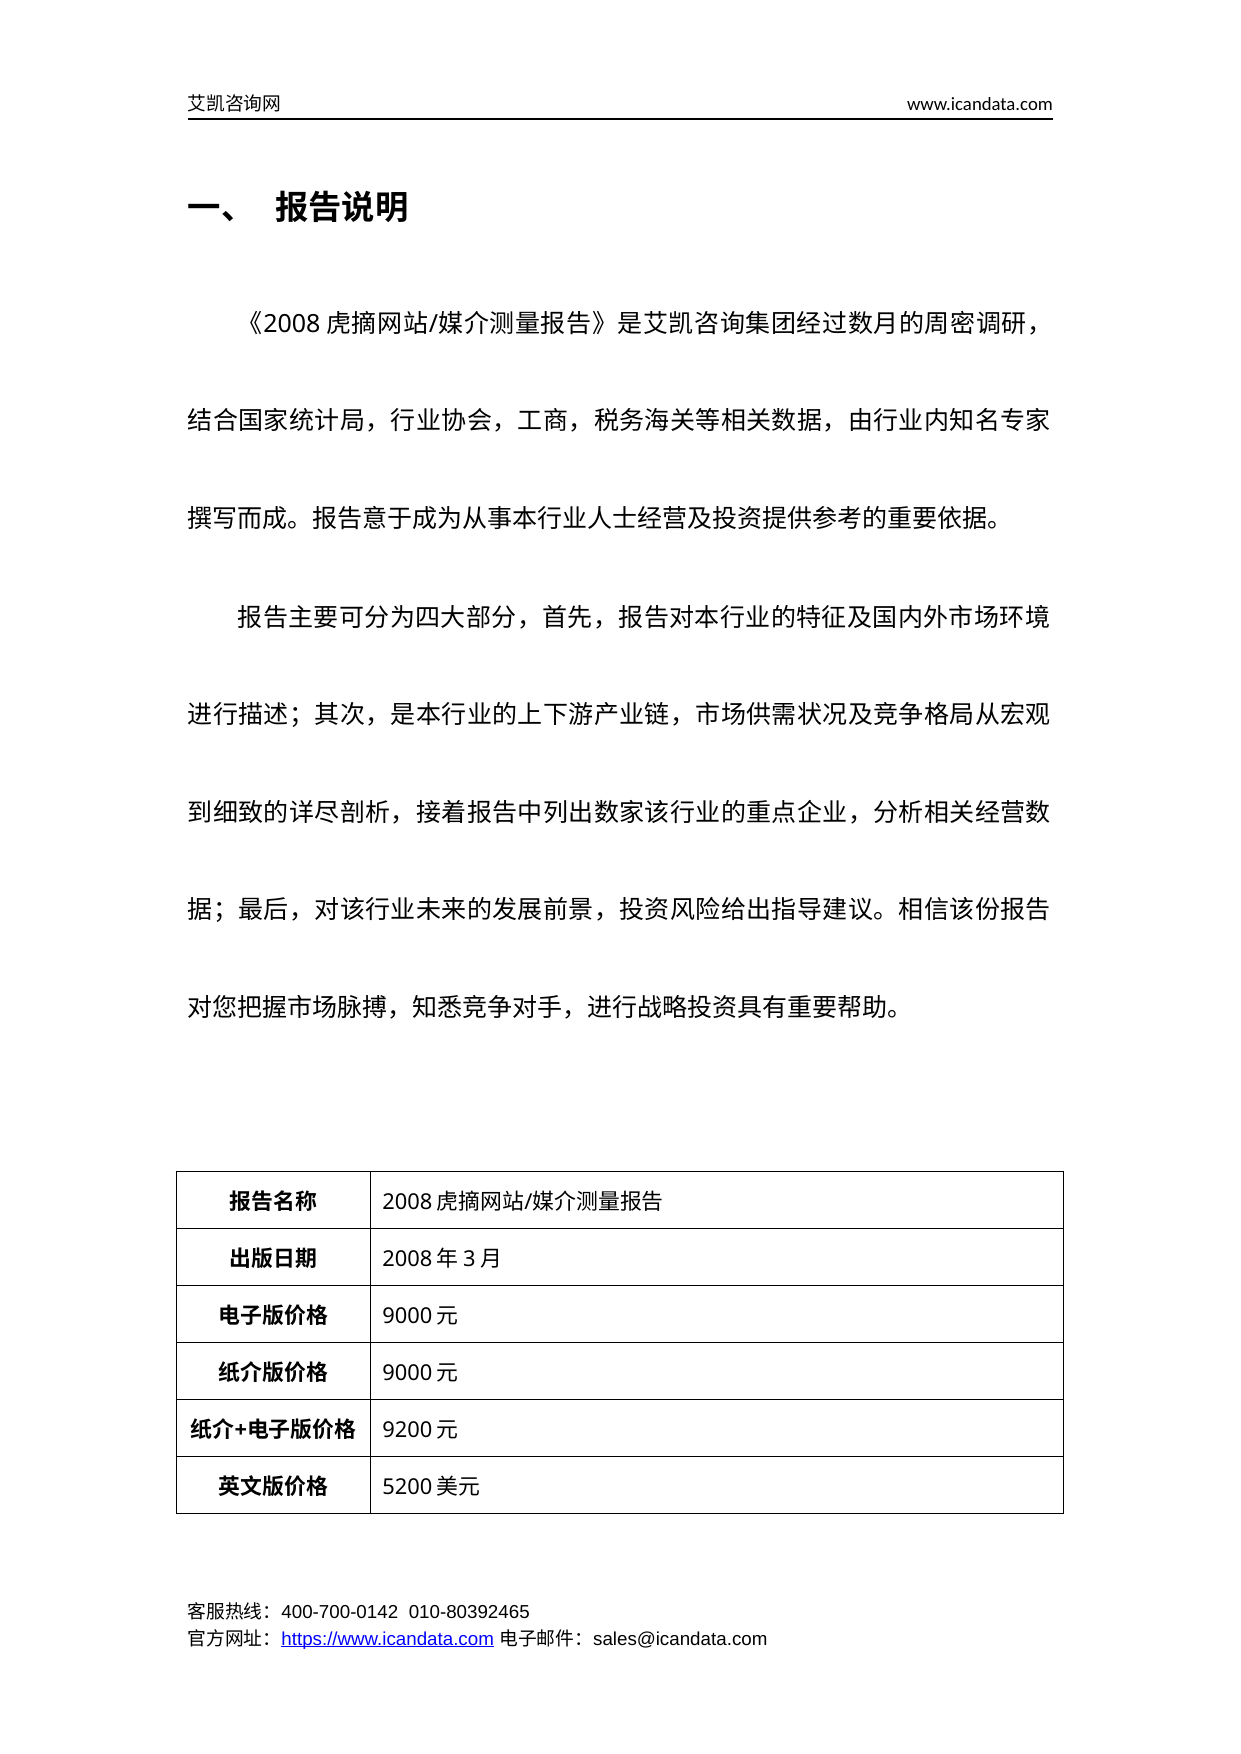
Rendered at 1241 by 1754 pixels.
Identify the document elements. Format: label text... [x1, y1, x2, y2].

table_cell 9000元 [371, 1343, 1063, 1399]
table_cell 2008年3月 [371, 1229, 1063, 1285]
text 《2008虎摘网站/媒介测量报告》是艾凯咨询集团经过数月的周密调研，结合国家统计局，行业协会，工商，税务海关等相关数据，由行业内知名专家撰写而成。报告意于成为从事本行业人士经营及投资提供参考的重要依据。 [187, 289, 1053, 549]
subtitle 报告说明 [187, 172, 1053, 237]
table_cell 电子版价格 [177, 1286, 370, 1342]
table_header 2008虎摘网站/媒介测量报告 [371, 1172, 1063, 1228]
table_cell 英文版价格 [177, 1457, 370, 1513]
table_cell 5200美元 [371, 1457, 1063, 1513]
table_cell 出版日期 [177, 1229, 370, 1285]
table_cell 纸介+电子版价格 [177, 1400, 370, 1456]
table_cell 9000元 [371, 1286, 1063, 1342]
table_header 报告名称 [177, 1172, 370, 1228]
table_cell 纸介版价格 [177, 1343, 370, 1399]
text 报告主要可分为四大部分，首先，报告对本行业的特征及国内外市场环境进行描述；其次，是本行业的上下游产业链，市场供需状况及竞争格局从宏观到细致的详尽剖析，接着报告中列出数家该行业的重点企业，分析相关经营数据；最后，对该行业未来的发展前景，投资风险给出指导建议。相信该份报告对您把握市场脉搏，知悉竞争对手，进行战略投资具有重要帮助。 [187, 583, 1053, 1038]
table_cell 9200元 [371, 1400, 1063, 1456]
